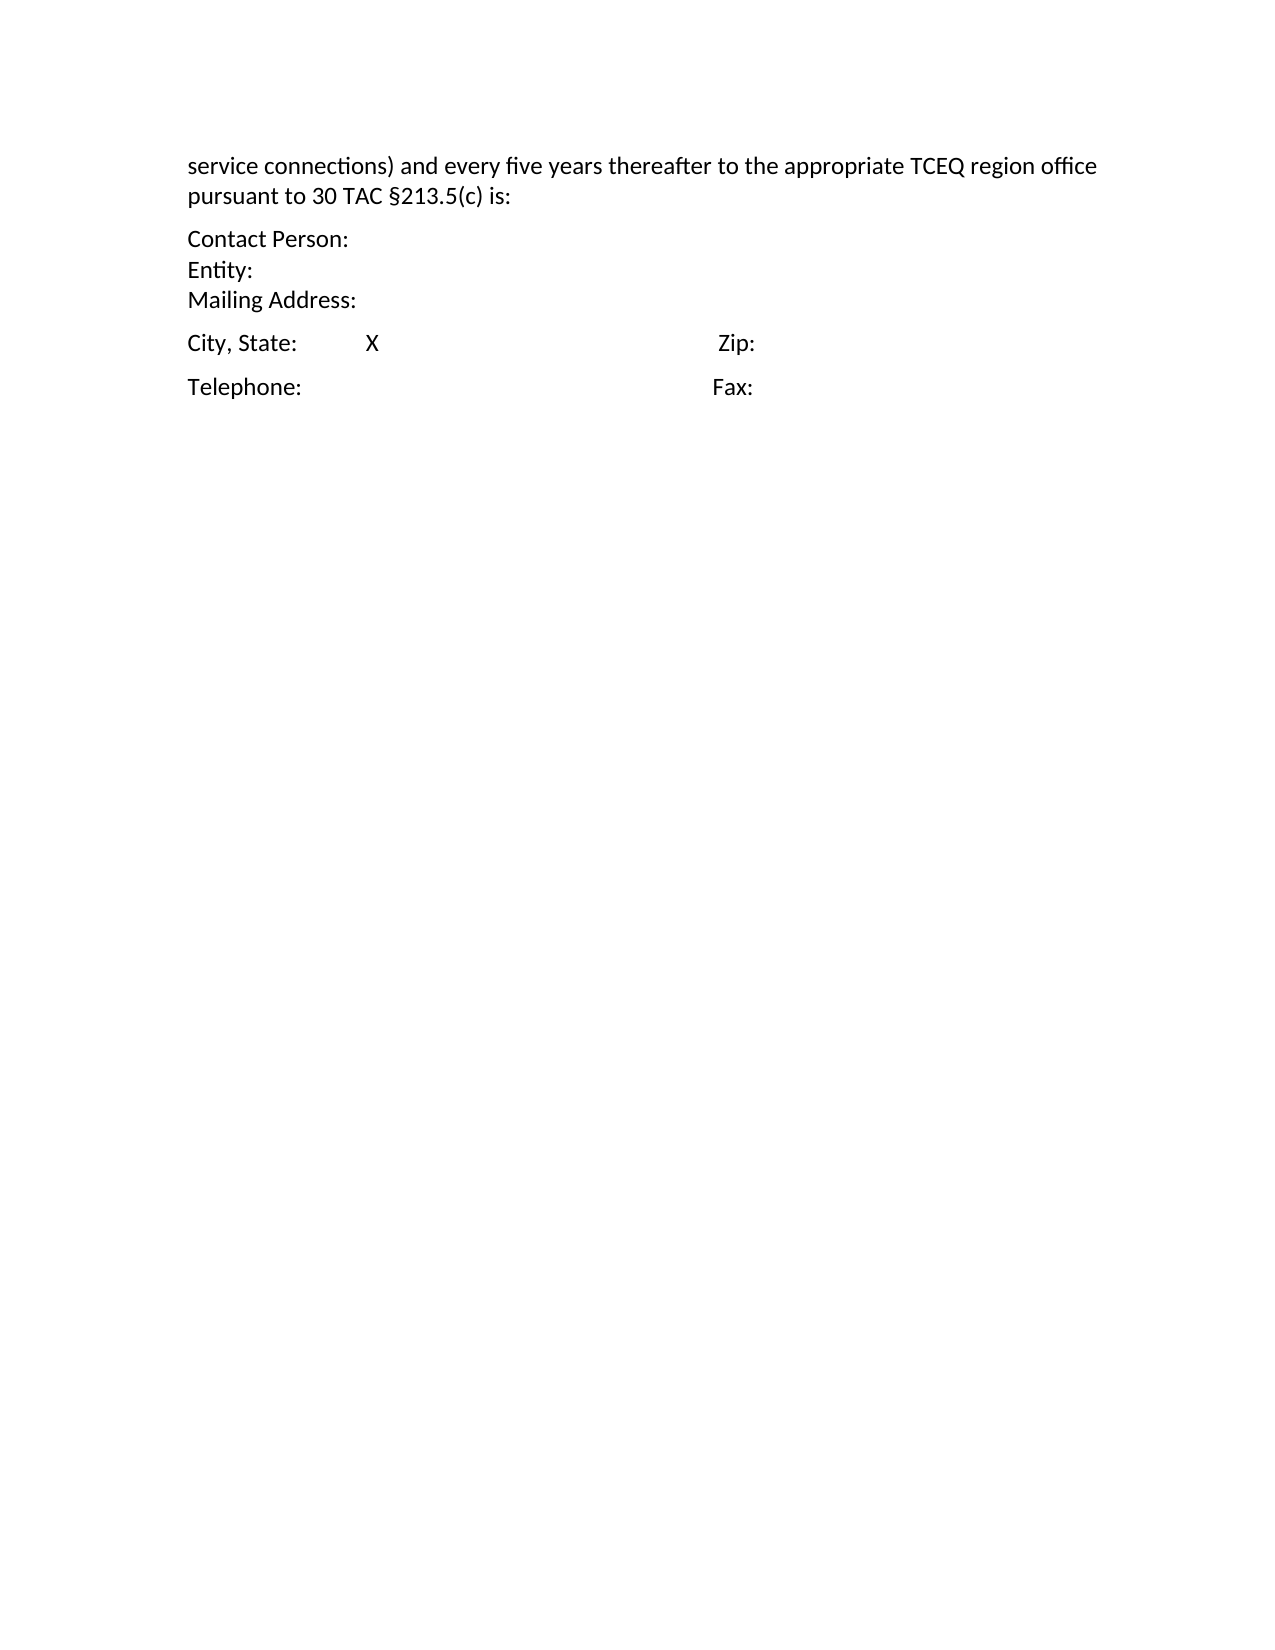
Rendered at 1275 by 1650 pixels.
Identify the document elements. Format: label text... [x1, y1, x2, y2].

list Zip: [712, 328, 1125, 358]
list Telephone: [187, 371, 600, 401]
list Contact Person: [187, 223, 1125, 254]
list Mailing Address: [187, 284, 1125, 315]
list Fax: [712, 371, 1125, 401]
list The entity and contact person responsible for providing the required engineering certification of testing for this sewage collection system upon completion (including private service connections) and every five years thereafter to the appropriate TCEQ region office pursuant to 30 TAC §213.5(c) is: [150, 150, 1125, 211]
list Entity: [187, 254, 1125, 284]
